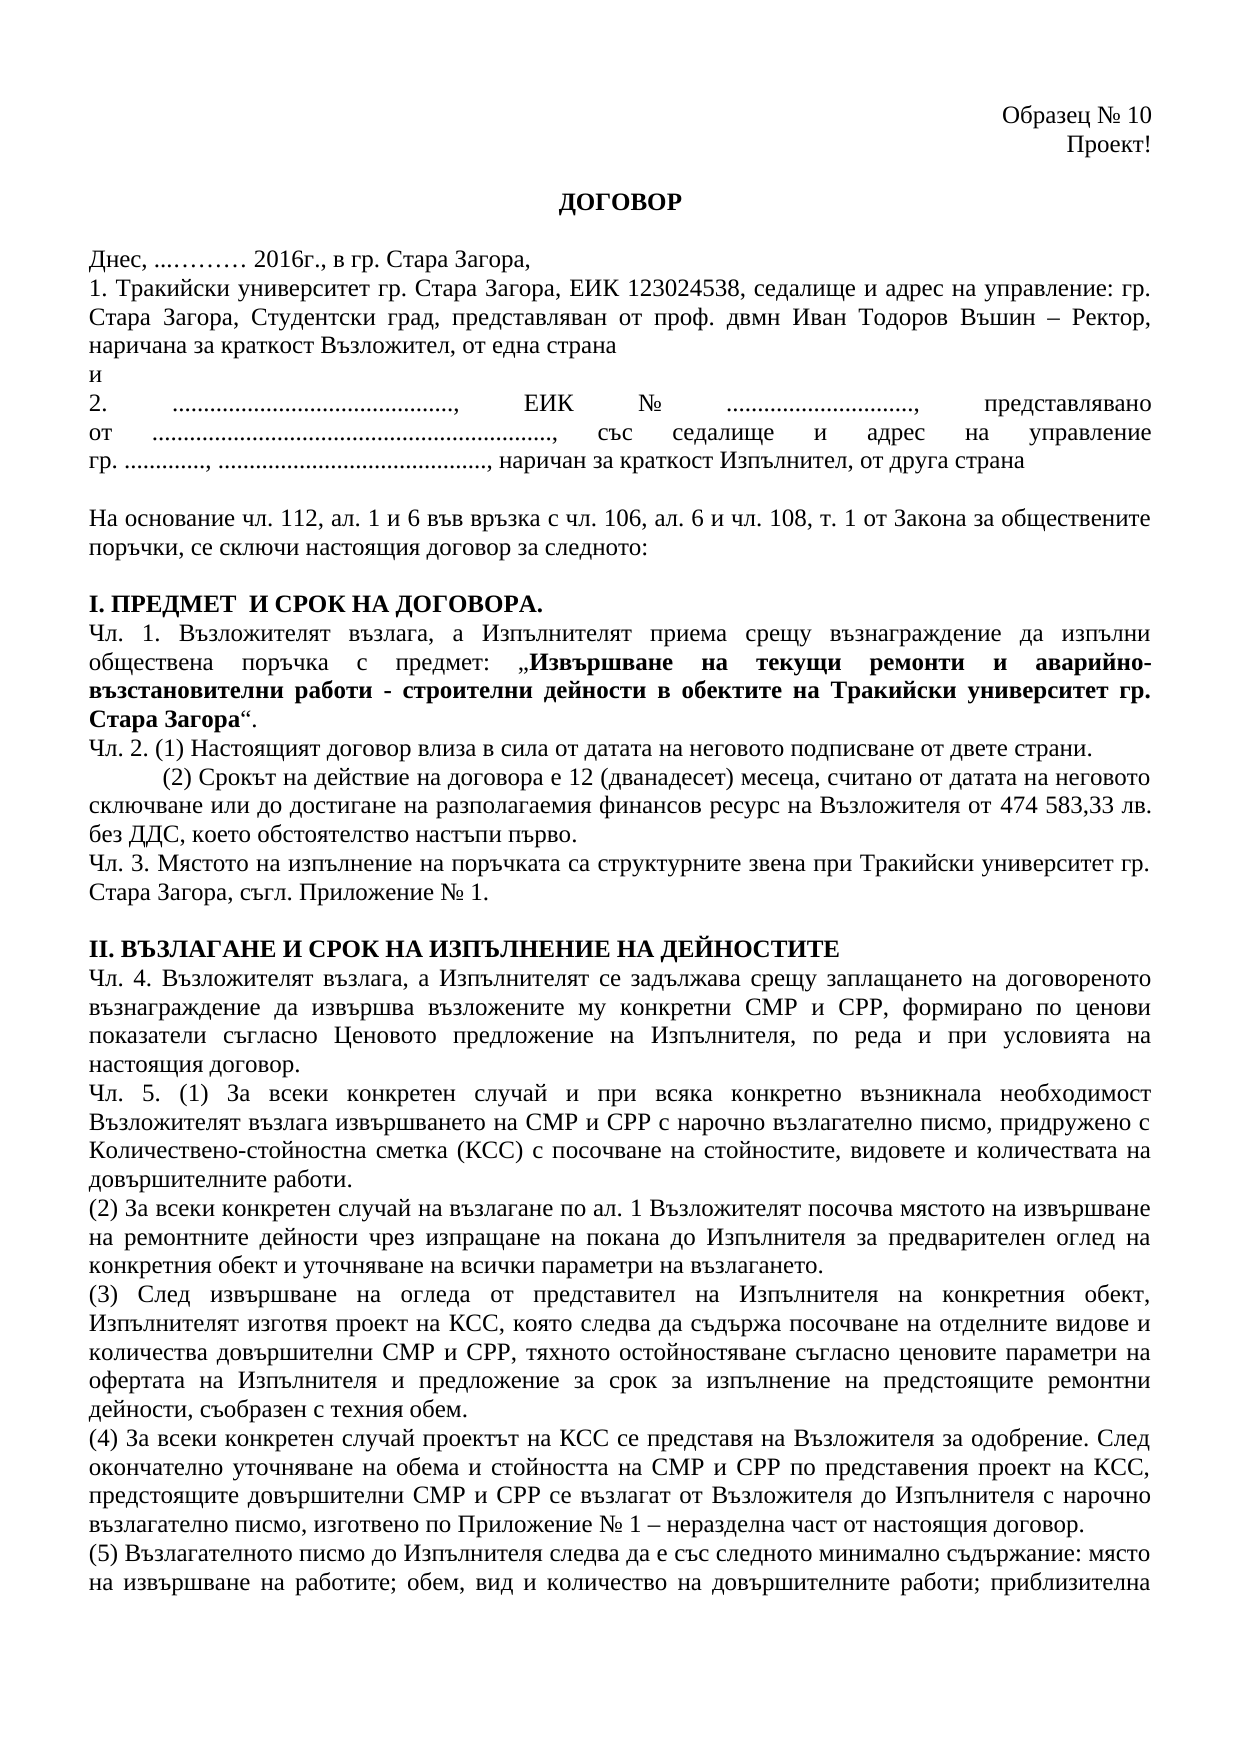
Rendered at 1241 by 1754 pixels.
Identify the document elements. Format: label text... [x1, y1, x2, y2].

text Проект! [89, 129, 1152, 158]
text (4) За всеки конкретен случай проектът на КСС се представя на Възложителя за одобрение. След окончателно уточняване на обема и стойността на СМР и СРР по представения проект на КСС, предстоящите довършителни СМР и СРР се възлагат от Възложителя до Изпълнителя с нарочно възлагателно писмо, изготвено по Приложение № 1 – неразделна част от настоящия договор. [89, 1423, 1152, 1538]
text ДОГОВОР [89, 187, 1152, 215]
text Чл. 2. (1) Настоящият договор влиза в сила от датата на неговото подписване от двете страни. [89, 733, 1152, 762]
text 2. ............................................., ЕИК № .............................., представлявано от ................................................................, със седалище и адрес на управление гр. ............., ..........................................., наричан за краткост Изпълнител, от друга страна [89, 388, 1152, 474]
text (3) След извършване на огледа от представител на Изпълнителя на конкретния обект, Изпълнителят изготвя проект на КСС, която следва да съдържа посочване на отделните видове и количества довършителни СМР и СРР, тяхното остойностяване съгласно ценовите параметри на офертата на Изпълнителя и предложение за срок за изпълнение на предстоящите ремонтни дейности, съобразен с техния обем. [89, 1279, 1152, 1423]
text Чл. 3. Мястото на изпълнение на поръчката са структурните звена при Тракийски университет гр. Стара Загора, съгл. Приложение № 1. [89, 848, 1152, 905]
text Образец № 10 [89, 100, 1152, 129]
text (2) За всеки конкретен случай на възлагане по ал. 1 Възложителят посочва мястото на извършване на ремонтните дейности чрез изпращане на покана до Изпълнителя за предварителен оглед на конкретния обект и уточняване на всички параметри на възлагането. [89, 1193, 1152, 1279]
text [89, 1538, 1152, 1595]
text 1. Тракийски университет гр. Стара Загора, ЕИК 123024538, седалище и адрес на управление: гр. Стара Загора, Студентски град, представляван от проф. двмн Иван Тодоров Въшин – Ректор, наричана за краткост Възложител, от една страна [89, 273, 1152, 359]
text Днес, ...……… 2016г., в гр. Стара Загора, [89, 244, 1152, 273]
text (2) Срокът на действие на договора е 12 (дванадесет) месеца, считано от датата на неговото сключване или до достигане на разполагаемия финансов ресурс на Възложителя от 474 583,33 лв. без ДДС, което обстоятелство настъпи първо. [89, 762, 1152, 848]
text На основание чл. 112, ал. 1 и 6 във връзка с чл. 106, ал. 6 и чл. 108, т. 1 от Закона за обществените поръчки, се сключи настоящия договор за следното: [89, 503, 1152, 560]
text Чл. 5. (1) За всеки конкретен случай и при всяка конкретно възникнала необходимост Възложителят възлага извършването на СМР и СРР с нарочно възлагателно писмо, придружено с Количествено-стойностна сметка (КСС) с посочване на стойностите, видовете и количествата на довършителните работи. [89, 1078, 1152, 1193]
text Чл. 1. Възложителят възлага, а Изпълнителят приема срещу възнаграждение да изпълни обществена поръчка с предмет: „Извършване на текущи ремонти и аварийно-възстановителни работи - строителни дейности в обектите на Тракийски университет гр. Стара Загора“. [89, 618, 1152, 733]
text Чл. 4. Възложителят възлага, а Изпълнителят се задължава срещу заплащането на договореното възнаграждение да извършва възложените му конкретни СМР и СРР, формирано по ценови показатели съгласно Ценовото предложение на Изпълнителя, по реда и при условията на настоящия договор. [89, 963, 1152, 1078]
text и [89, 359, 1152, 388]
text І. ПРЕДМЕТ И СРОК НА ДОГОВОРА. [89, 589, 1152, 618]
text ІІ. ВЪЗЛАГАНЕ И СРОК НА ИЗПЪЛНЕНИЕ НА ДЕЙНОСТИТЕ [89, 934, 1152, 963]
